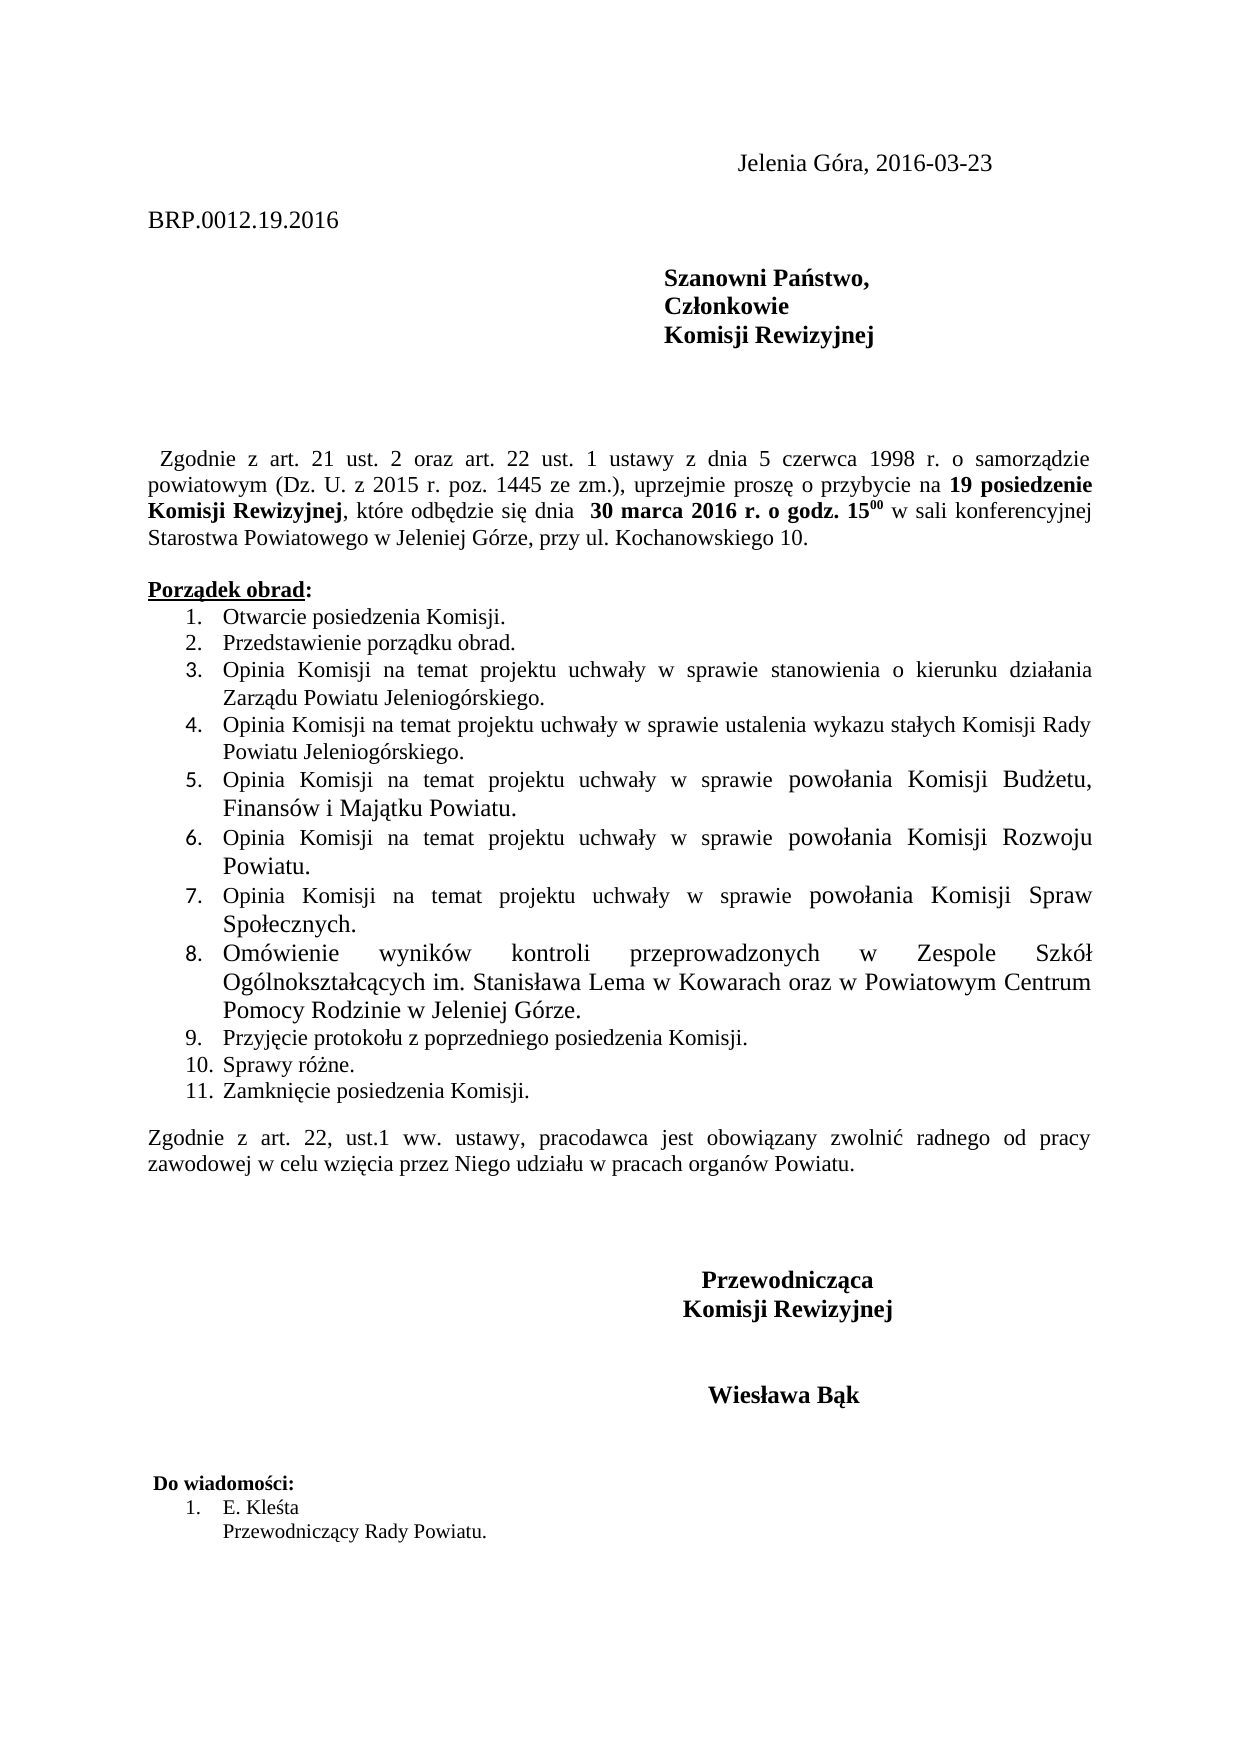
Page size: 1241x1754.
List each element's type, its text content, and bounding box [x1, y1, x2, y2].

text Zgodnie z art. 22, ust.1 ww. ustawy, pracodawca jest obowiązany zwolnić radnego od pracy zawodowej w celu wzięcia przez Niego udziału w pracach organów Powiatu. [148, 1124, 1093, 1177]
text Szanowni Państwo, [664, 263, 1093, 291]
list Opinia Komisji na temat projektu uchwały w sprawie stanowienia o kierunku działania Zarządu Powiatu Jeleniogórskiego. [185, 656, 1093, 710]
list Opinia Komisji na temat projektu uchwały w sprawie powołania Komisji Rozwoju Powiatu. [185, 822, 1093, 880]
list Otwarcie posiedzenia Komisji. [185, 603, 1093, 629]
list Omówienie wyników kontroli przeprowadzonych w Zespole Szkół Ogólnokształcących im. Stanisława Lema w Kowarach oraz w Powiatowym Centrum Pomocy Rodzinie w Jeleniej Górze. [185, 938, 1093, 1024]
list Zamknięcie posiedzenia Komisji. [185, 1077, 1093, 1103]
text Zgodnie z art. 21 ust. 2 oraz art. 22 ust. 1 ustawy z dnia 5 czerwca 1998 r. o samorządzie powiatowym (Dz. U. z 2015 r. poz. 1445 ze zm.), uprzejmie proszę o przybycie na 19 posiedzenie Komisji Rewizyjnej, które odbędzie się dnia 30 marca 2016 r. o godz. 1500 w sali konferencyjnej Starostwa Powiatowego w Jeleniej Górze, przy ul. Kochanowskiego 10. [148, 445, 1093, 550]
list E. Kleśta [185, 1495, 1093, 1519]
text Przewodnicząca Komisji Rewizyjnej [148, 1266, 1093, 1323]
list Opinia Komisji na temat projektu uchwały w sprawie powołania Komisji Spraw Społecznych. [185, 880, 1093, 938]
list Opinia Komisji na temat projektu uchwały w sprawie ustalenia wykazu stałych Komisji Rady Powiatu Jeleniogórskiego. [185, 710, 1093, 764]
text Wiesława Bąk [664, 1380, 1093, 1408]
text Do wiadomości: [148, 1471, 1093, 1495]
text Przewodniczący Rady Powiatu. [223, 1519, 1093, 1543]
text BRP.0012.19.2016 [148, 205, 1093, 234]
list Przyjęcie protokołu z poprzedniego posiedzenia Komisji. [185, 1024, 1093, 1051]
text Jelenia Góra, 2016-03-23 [148, 148, 1093, 176]
list Opinia Komisji na temat projektu uchwały w sprawie powołania Komisji Budżetu, Finansów i Majątku Powiatu. [185, 764, 1093, 822]
list Sprawy różne. [185, 1051, 1093, 1077]
text Członkowie Komisji Rewizyjnej [664, 291, 1093, 349]
text Porządek obrad: [148, 576, 1093, 603]
list Przedstawienie porządku obrad. [185, 629, 1093, 656]
